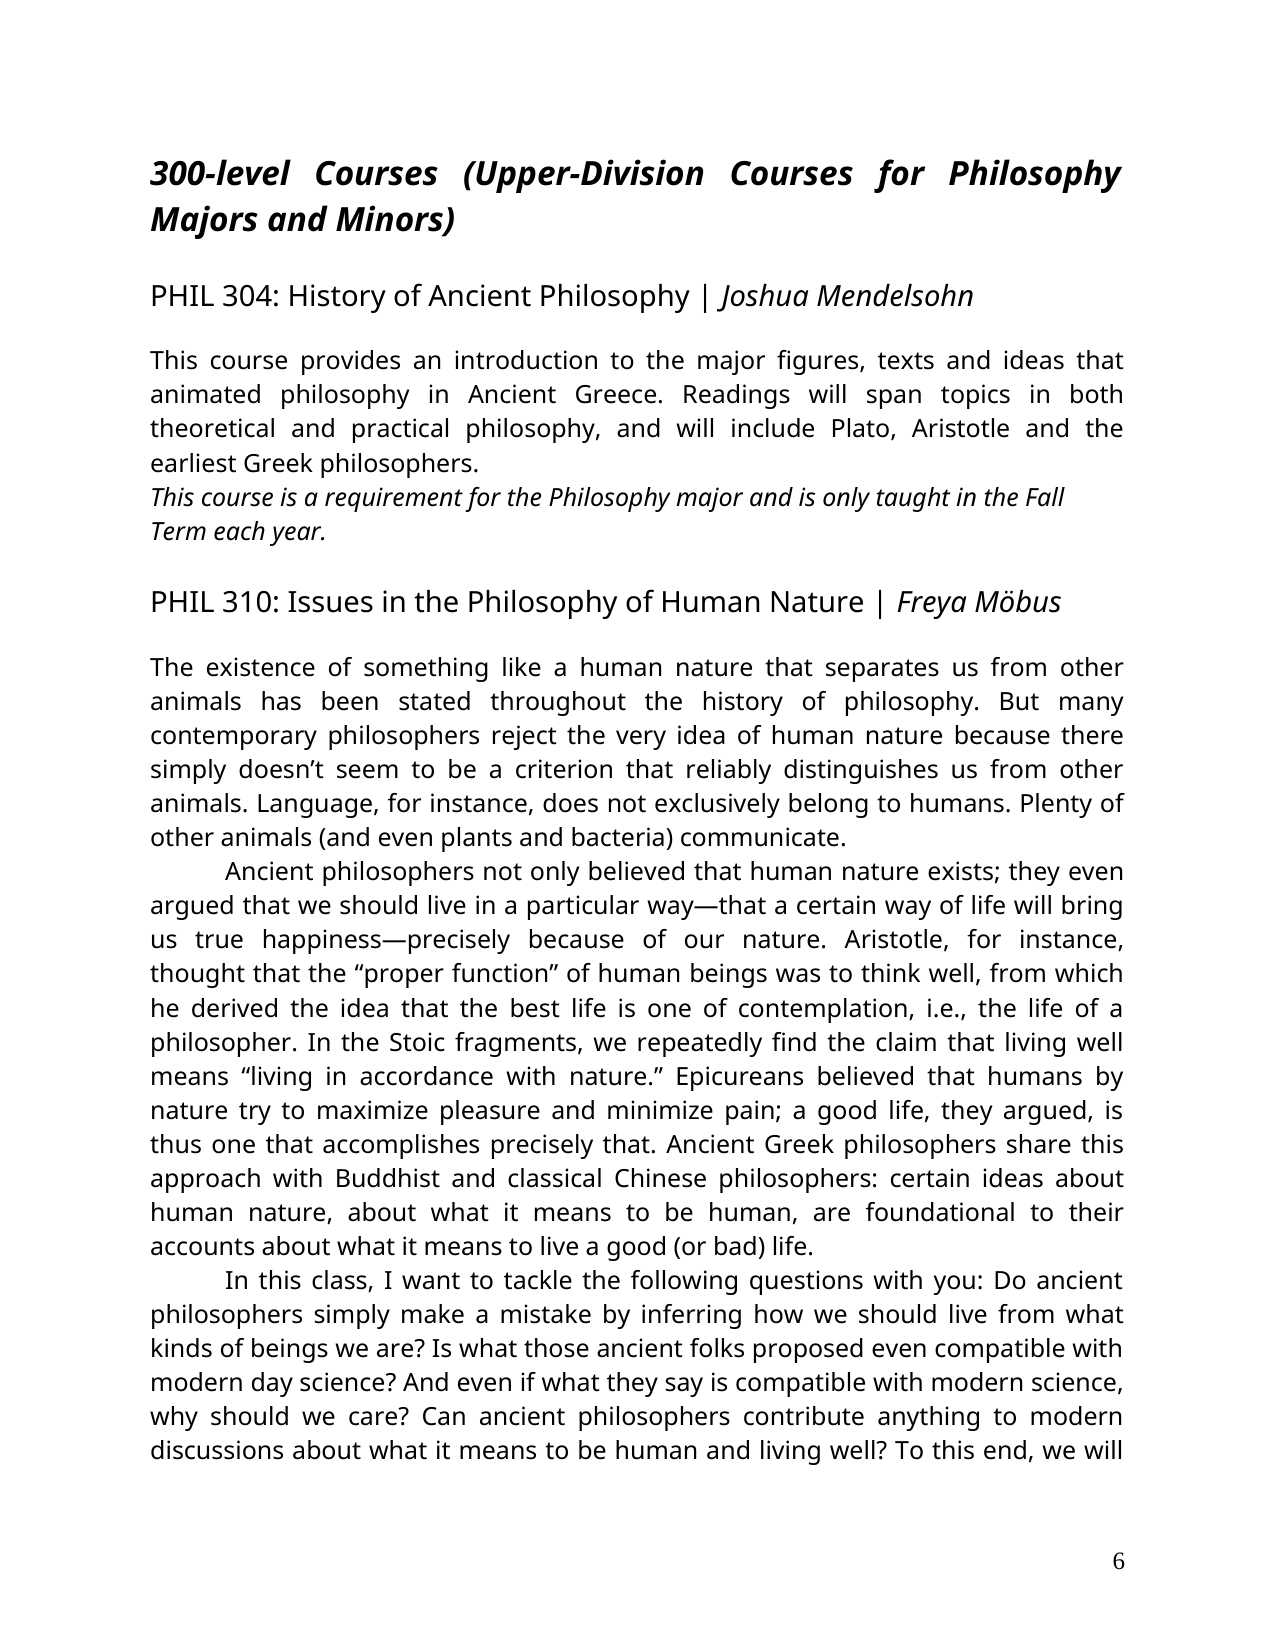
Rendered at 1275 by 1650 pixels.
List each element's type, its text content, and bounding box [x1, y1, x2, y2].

text The existence of something like a human nature that separates us from other animals has been stated throughout the history of philosophy. But many contemporary philosophers reject the very idea of human nature because there simply doesn’t seem to be a criterion that reliably distinguishes us from other animals. Language, for instance, does not exclusively belong to humans. Plenty of other animals (and even plants and bacteria) communicate. [150, 649, 1125, 854]
text 300-level Courses (Upper-Division Courses for Philosophy Majors and Minors) [150, 150, 1125, 241]
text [150, 1263, 1125, 1467]
text This course is a requirement for the Philosophy major and is only taught in the Fall Term each year. [150, 479, 1125, 547]
text PHIL 304: History of Ancient Philosophy | Joshua Mendelsohn [150, 275, 1125, 314]
text Ancient philosophers not only believed that human nature exists; they even argued that we should live in a particular way—that a certain way of life will bring us true happiness—precisely because of our nature. Aristotle, for instance, thought that the “proper function” of human beings was to think well, from which he derived the idea that the best life is one of contemplation, i.e., the life of a philosopher. In the Stoic fragments, we repeatedly find the claim that living well means “living in accordance with nature.” Epicureans believed that humans by nature try to maximize pleasure and minimize pain; a good life, they argued, is thus one that accomplishes precisely that. Ancient Greek philosophers share this approach with Buddhist and classical Chinese philosophers: certain ideas about human nature, about what it means to be human, are foundational to their accounts about what it means to live a good (or bad) life. [150, 854, 1125, 1263]
text This course provides an introduction to the major figures, texts and ideas that animated philosophy in Ancient Greece. Readings will span topics in both theoretical and practical philosophy, and will include Plato, Aristotle and the earliest Greek philosophers. [150, 343, 1125, 479]
text PHIL 310: Issues in the Philosophy of Human Nature | Freya Möbus [150, 581, 1125, 621]
